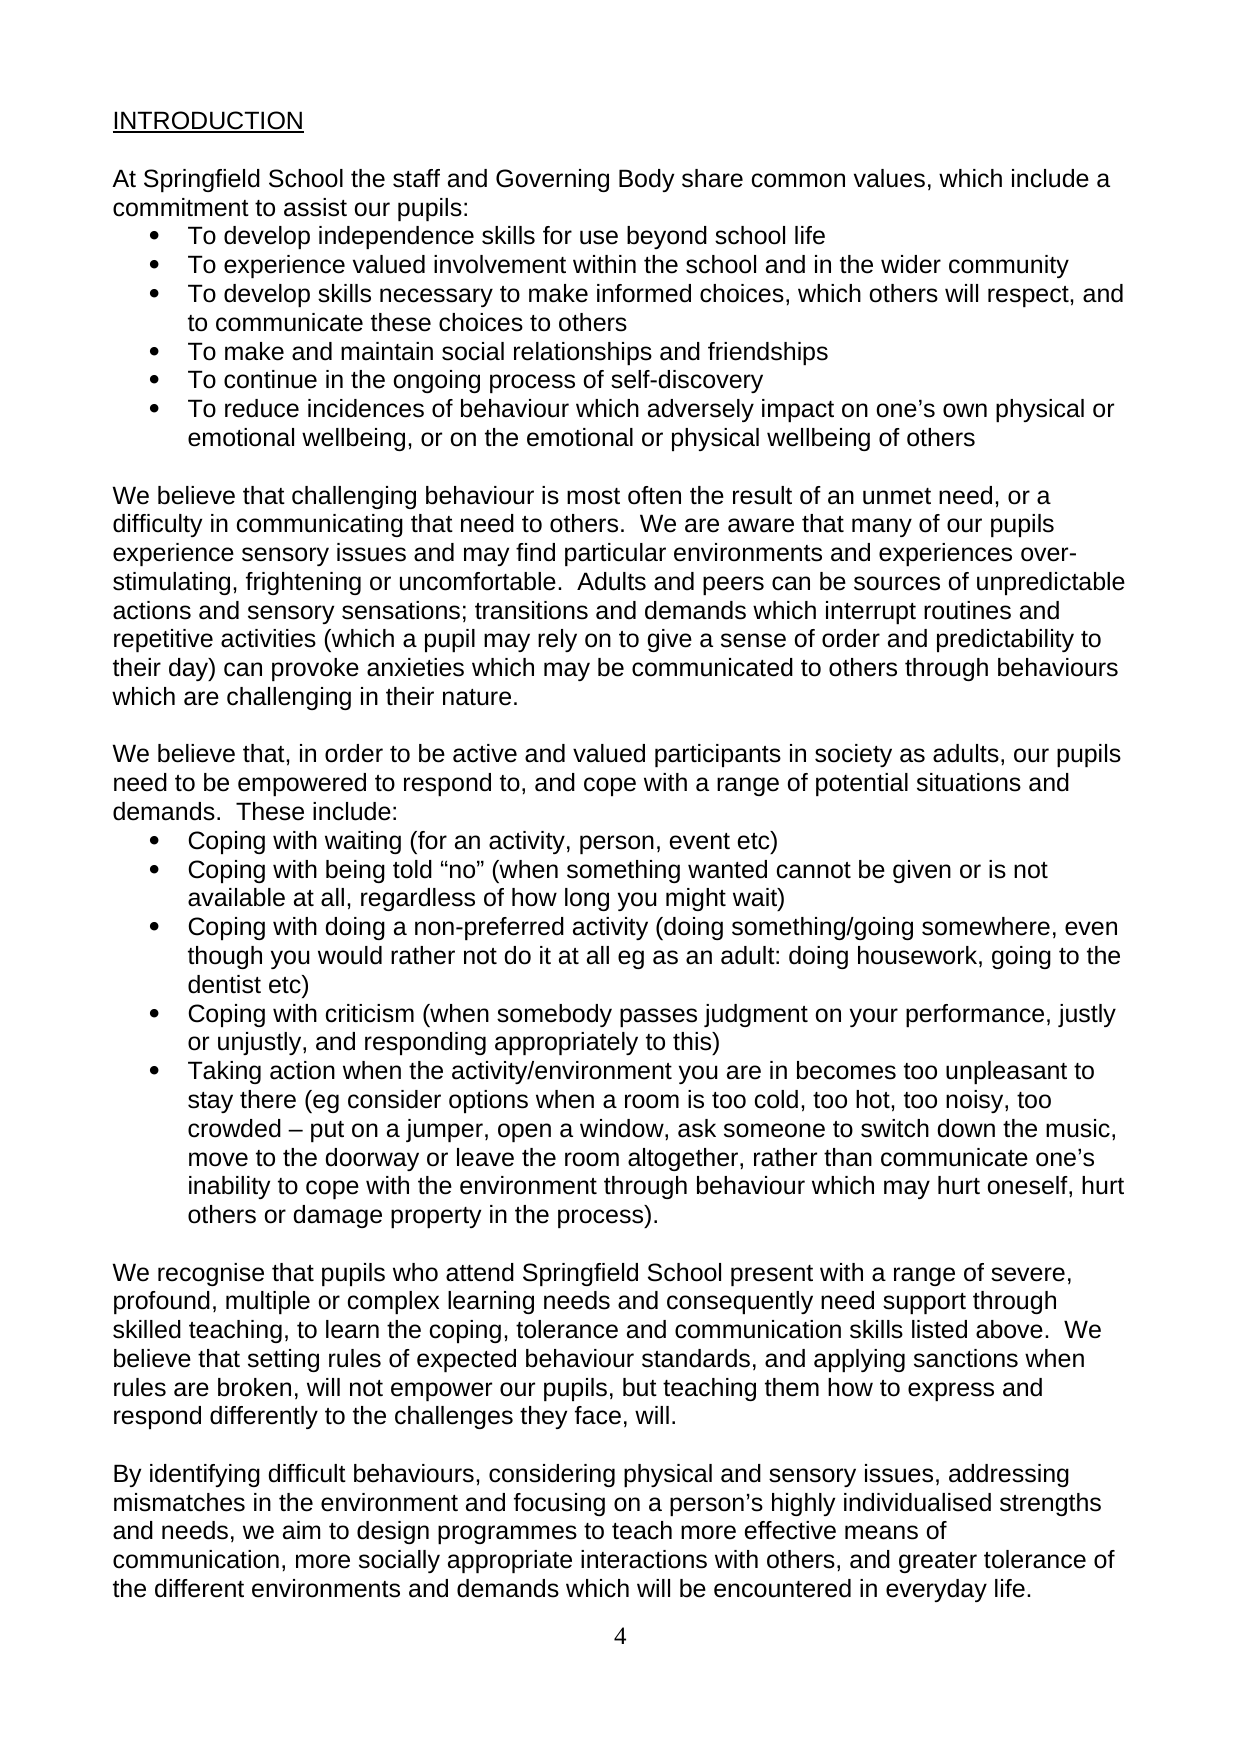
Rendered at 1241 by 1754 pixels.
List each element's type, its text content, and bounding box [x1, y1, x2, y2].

text By identifying difficult behaviours, considering physical and sensory issues, addressing mismatches in the environment and focusing on a person’s highly individualised strengths and needs, we aim to design programmes to teach more effective means of communication, more socially appropriate interactions with others, and greater tolerance of the different environments and demands which will be encountered in everyday life. [112, 1459, 1128, 1602]
list Coping with waiting (for an activity, person, event etc) [150, 826, 1128, 854]
list Coping with criticism (when somebody passes judgment on your performance, justly or unjustly, and responding appropriately to this) [150, 998, 1128, 1056]
list Coping with being told “no” (when something wanted cannot be given or is not available at all, regardless of how long you might wait) [150, 854, 1128, 912]
subtitle INTRODUCTION [112, 106, 1128, 135]
text We believe that challenging behaviour is most often the result of an unmet need, or a difficulty in communicating that need to others. We are aware that many of our pupils experience sensory issues and may find particular environments and experiences over-stimulating, frightening or uncomfortable. Adults and peers can be sources of unpredictable actions and sensory sensations; transitions and demands which interrupt routines and repetitive activities (which a pupil may rely on to give a sense of order and predictability to their day) can provoke anxieties which may be communicated to others through behaviours which are challenging in their nature. [112, 481, 1128, 711]
list To continue in the ongoing process of self-discovery [150, 366, 1128, 394]
list Taking action when the activity/environment you are in becomes too unpleasant to stay there (eg consider options when a room is too cold, too hot, too noisy, too crowded – put on a jumper, open a window, ask someone to switch down the music, move to the doorway or leave the room altogether, rather than communicate one’s inability to cope with the environment through behaviour which may hurt oneself, hurt others or damage property in the process). [150, 1056, 1128, 1229]
list To make and maintain social relationships and friendships [150, 337, 1128, 366]
list Coping with doing a non-preferred activity (doing something/going somewhere, even though you would rather not do it at all eg as an adult: doing housework, going to the dentist etc) [150, 912, 1128, 998]
text We recognise that pupils who attend Springfield School present with a range of severe, profound, multiple or complex learning needs and consequently need support through skilled teaching, to learn the coping, tolerance and communication skills listed above. We believe that setting rules of expected behaviour standards, and applying sanctions when rules are broken, will not empower our pupils, but teaching them how to express and respond differently to the challenges they face, will. [112, 1257, 1128, 1430]
list To reduce incidences of behaviour which adversely impact on one’s own physical or emotional wellbeing, or on the emotional or physical wellbeing of others [150, 394, 1128, 452]
list To experience valued involvement within the school and in the wider community [150, 250, 1128, 279]
text At Springfield School the staff and Governing Body share common values, which include a commitment to assist our pupils: [112, 164, 1128, 221]
text We believe that, in order to be active and valued participants in society as adults, our pupils need to be empowered to respond to, and cope with a range of potential situations and demands. These include: [112, 739, 1128, 826]
list To develop skills necessary to make informed choices, which others will respect, and to communicate these choices to others [150, 279, 1128, 337]
list To develop independence skills for use beyond school life [150, 221, 1128, 250]
